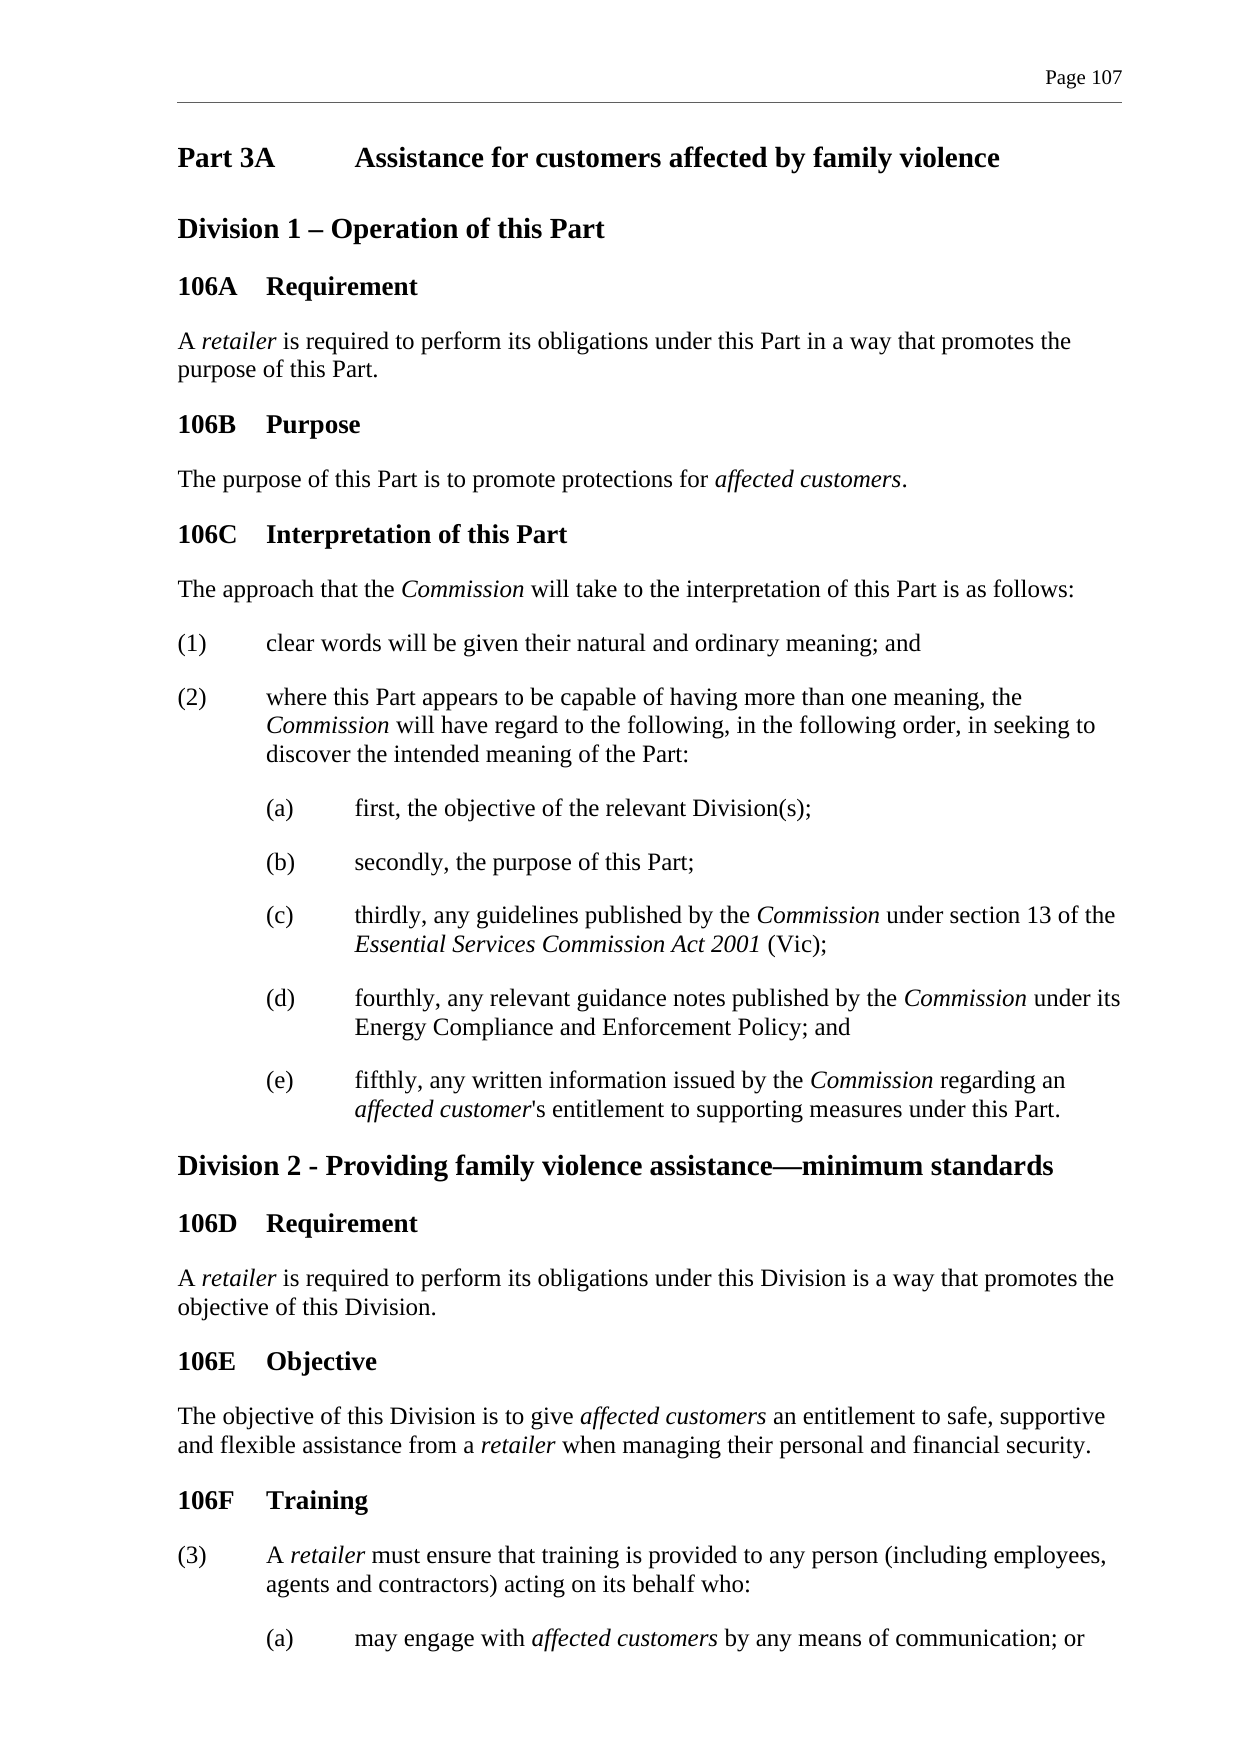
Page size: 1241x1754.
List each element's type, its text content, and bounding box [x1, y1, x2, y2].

list 106D Requirement [177, 1207, 1122, 1238]
text Part 3A Assistance for customers affected by family violence [177, 140, 1122, 174]
list 106B Purpose [177, 408, 1122, 439]
list 106A Requirement [177, 270, 1122, 301]
text Division 2 - Providing family violence assistance—minimum standards [177, 1148, 1122, 1182]
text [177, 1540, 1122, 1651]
text secondly, the purpose of this Part; [266, 847, 1122, 876]
text thirdly, any guidelines published by the Commission under section 13 of the Essential Services Commission Act 2001 (Vic); [266, 901, 1122, 958]
list The purpose of this Part is to promote protections for affected customers. [177, 464, 1122, 493]
text first, the objective of the relevant Division(s); [266, 793, 1122, 822]
list 106F Training [177, 1484, 1122, 1515]
text Division 1 – Operation of this Part [177, 211, 1122, 245]
text clear words will be given their natural and ordinary meaning; and [177, 628, 1122, 657]
list A retailer is required to perform its obligations under this Division is a way that promotes the objective of this Division. [177, 1263, 1122, 1320]
list 106E Objective [177, 1345, 1122, 1376]
text where this Part appears to be capable of having more than one meaning, the Commission will have regard to the following, in the following order, in seeking to discover the intended meaning of the Part: [177, 682, 1122, 768]
list The objective of this Division is to give affected customers an entitlement to safe, supportive and flexible assistance from a retailer when managing their personal and financial security. [177, 1401, 1122, 1459]
text fifthly, any written information issued by the Commission regarding an affected customer's entitlement to supporting measures under this Part. [266, 1066, 1122, 1123]
list 106C Interpretation of this Part [177, 518, 1122, 549]
list The approach that the Commission will take to the interpretation of this Part is as follows: [177, 574, 1122, 603]
text fourthly, any relevant guidance notes published by the Commission under its Energy Compliance and Enforcement Policy; and [266, 983, 1122, 1041]
list A retailer is required to perform its obligations under this Part in a way that promotes the purpose of this Part. [177, 326, 1122, 383]
